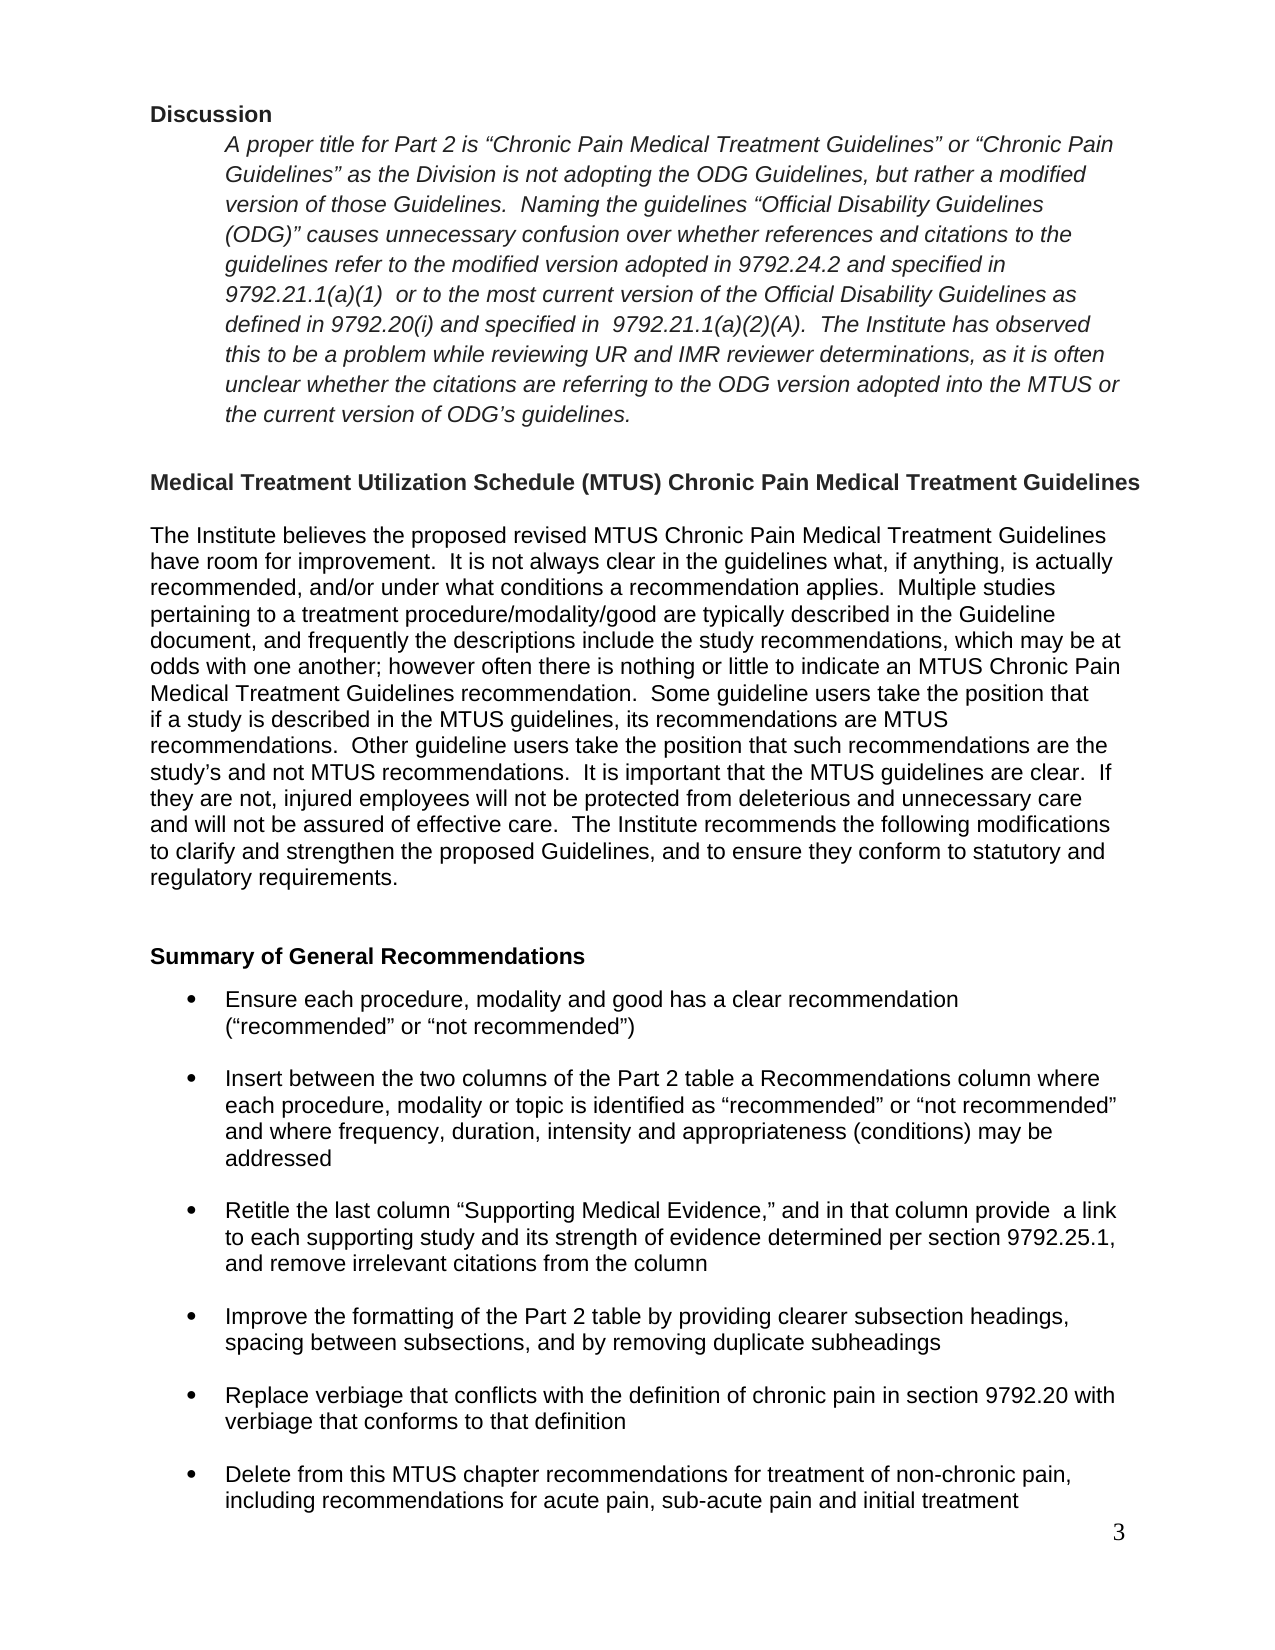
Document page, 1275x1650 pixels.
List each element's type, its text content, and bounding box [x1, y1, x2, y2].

list Improve the formatting of the Part 2 table by providing clearer subsection headings, spacing between subsections, and by removing duplicate subheadings [187, 1303, 1125, 1355]
list Retitle the last column “Supporting Medical Evidence,” and in that column provide a link to each supporting study and its strength of evidence determined per section 9792.25.1, and remove irrelevant citations from the column [187, 1197, 1125, 1276]
list Insert between the two columns of the Part 2 table a Recommendations column where each procedure, modality or topic is identified as “recommended” or “not recommended” and where frequency, duration, intensity and appropriateness (conditions) may be addressed [187, 1065, 1125, 1171]
list Replace verbiage that conflicts with the definition of chronic pain in section 9792.20 with verbiage that conforms to that definition [187, 1382, 1125, 1434]
text Medical Treatment Utilization Schedule (MTUS) Chronic Pain Medical Treatment Guidelines [150, 458, 1153, 495]
text The Institute believes the proposed revised MTUS Chronic Pain Medical Treatment Guidelines have room for improvement. It is not always clear in the guidelines what, if anything, is actually recommended, and/or under what conditions a recommendation applies. Multiple studies pertaining to a treatment procedure/modality/good are typically described in the Guideline document, and frequently the descriptions include the study recommendations, which may be at odds with one another; however often there is nothing or little to indicate an MTUS Chronic Pain Medical Treatment Guidelines recommendation. Some guideline users take the position that if a study is described in the MTUS guidelines, its recommendations are MTUS recommendations. Other guideline users take the position that such recommendations are the study’s and not MTUS recommendations. It is important that the MTUS guidelines are clear. If they are not, injured employees will not be protected from deleterious and unnecessary care and will not be assured of effective care. The Institute recommends the following modifications to clarify and strengthen the proposed Guidelines, and to ensure they conform to statutory and regulatory requirements. [150, 522, 1125, 891]
text Discussion [150, 101, 1125, 128]
text A proper title for Part 2 is “Chronic Pain Medical Treatment Guidelines” or “Chronic Pain Guidelines” as the Division is not adopting the ODG Guidelines, but rather a modified version of those Guidelines. Naming the guidelines “Official Disability Guidelines (ODG)” causes unnecessary confusion over whether references and citations to the guidelines refer to the modified version adopted in 9792.24.2 and specified in 9792.21.1(a)(1) or to the most current version of the Official Disability Guidelines as defined in 9792.20(i) and specified in 9792.21.1(a)(2)(A). The Institute has observed this to be a problem while reviewing UR and IMR reviewer determinations, as it is often unclear whether the citations are referring to the ODG version adopted into the MTUS or the current version of ODG’s guidelines. [225, 128, 1125, 428]
list Delete from this MTUS chapter recommendations for treatment of non-chronic pain, including recommendations for acute pain, sub-acute pain and initial treatment [187, 1461, 1125, 1513]
text Summary of General Recommendations [150, 943, 1125, 969]
list Ensure each procedure, modality and good has a clear recommendation (“recommended” or “not recommended”) [187, 986, 1125, 1039]
